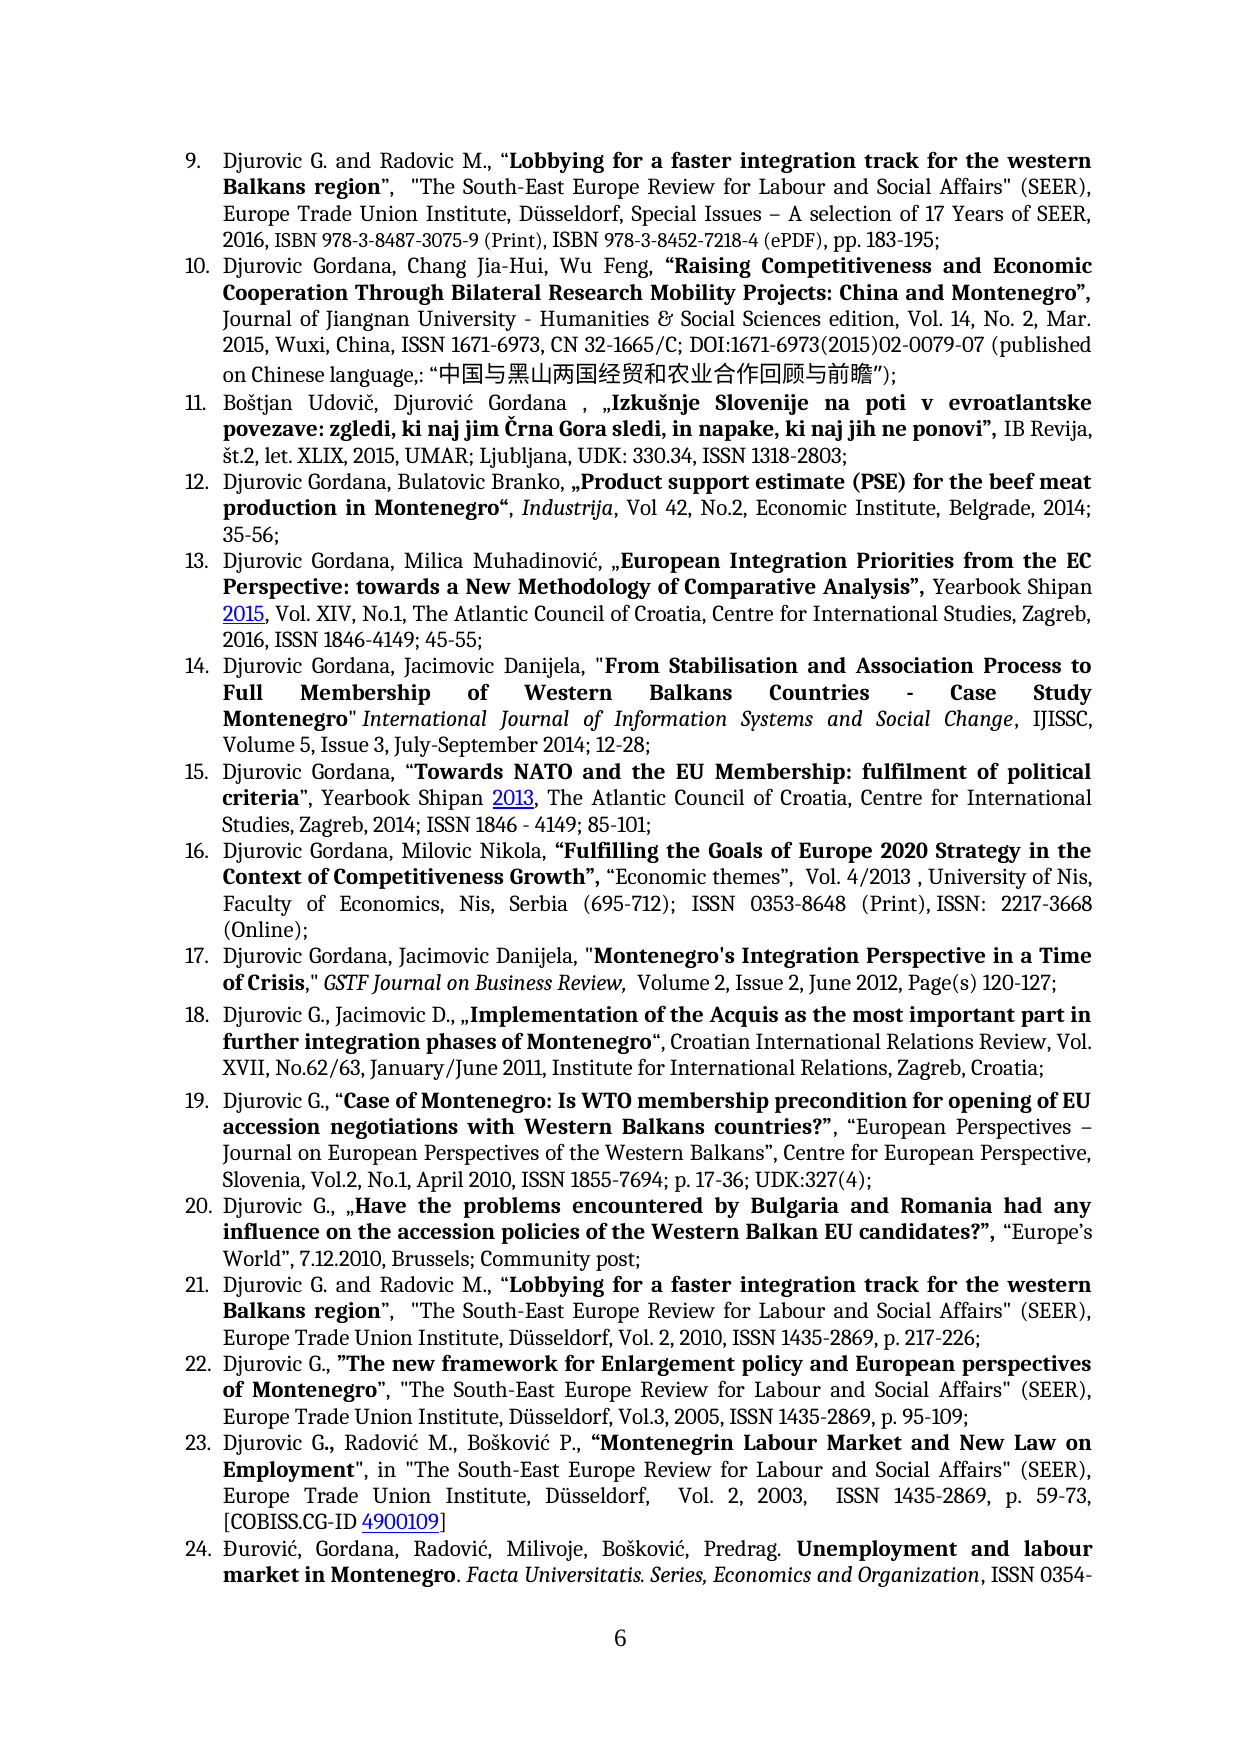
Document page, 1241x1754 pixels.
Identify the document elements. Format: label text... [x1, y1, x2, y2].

list Djurovic G., Jacimovic D., „Implementation of the Acquis as the most important part in further integration phases of Montenegro“, Croatian International Relations Review, Vol. XVII, No.62/63, January/June 2011, Institute for International Relations, Zagreb, Croatia; [185, 1002, 1093, 1081]
list Djurovic Gordana, Jacimovic Danijela, "From Stabilisation and Association Process to Full Membership of Western Balkans Countries - Case Study Montenegro" International Journal of Information Systems and Social Change, IJISSC, Volume 5, Issue 3, July-September 2014; 12-28; [185, 653, 1093, 759]
list Djurovic Gordana, Milica Muhadinović, „European Integration Priorities from the EC Perspective: towards a New Methodology of Comparative Analysis”, Yearbook Shipan 2015, Vol. XIV, No.1, The Atlantic Council of Croatia, Centre for International Studies, Zagreb, 2016, ISSN 1846-4149; 45-55; [185, 548, 1093, 653]
list Djurovic Gordana, Bulatovic Branko, „Product support estimate (PSE) for the beef meat production in Montenegro“, Industrija, Vol 42, No.2, Economic Institute, Belgrade, 2014; 35-56; [185, 469, 1093, 548]
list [185, 1535, 1093, 1588]
list Djurovic G., “Case of Montenegro: Is WTO membership precondition for opening of EU accession negotiations with Western Balkans countries?”, “European Perspectives – Journal on European Perspectives of the Western Balkans”, Centre for European Perspective, Slovenia, Vol.2, No.1, April 2010, ISSN 1855-7694; p. 17-36; UDK:327(4); [185, 1087, 1093, 1193]
list Djurovic G., „Have the problems encountered by Bulgaria and Romania had any influence on the accession policies of the Western Balkan EU candidates?”, “Europe’s World”, 7.12.2010, Brussels; Community post; [185, 1193, 1093, 1272]
list Djurovic Gordana, Chang Jia-Hui, Wu Feng, “Raising Competitiveness and Economic Cooperation Through Bilateral Research Mobility Projects: China and Montenegro”, Journal of Jiangnan University - Humanities & Social Sciences edition, Vol. 14, No. 2, Mar. 2015, Wuxi, China, ISSN 1671-6973, CN 32-1665/C; DOI:1671-6973(2015)02-0079-07 (published on Chinese language,: “中国与黑山两国经贸和农业合作回顾与前瞻”); [185, 253, 1093, 390]
list Djurovic G., Radović M., Bošković P., “Montenegrin Labour Market and New Law on Employment", in "The South-East Europe Review for Labour and Social Affairs" (SEER), Europe Trade Union Institute, Düsseldorf, Vol. 2, 2003, ISSN 1435-2869, p. 59-73, [COBISS.CG-ID 4900109] [185, 1430, 1093, 1535]
list Djurovic Gordana, Milovic Nikola, “Fulfilling the Goals of Europe 2020 Strategy in the Context of Competitiveness Growth”, “Economic themes”, Vol. 4/2013 , University of Nis, Faculty of Economics, Nis, Serbia (695-712); ISSN 0353-8648 (Print), ISSN: 2217-3668 (Online); [185, 838, 1093, 943]
list Djurovic G. and Radovic M., “Lobbying for a faster integration track for the western Balkans region”, "The South-East Europe Review for Labour and Social Affairs" (SEER), Europe Trade Union Institute, Düsseldorf, Vol. 2, 2010, ISSN 1435-2869, p. 217-226; [185, 1272, 1093, 1351]
list Djurovic G., ”The new framework for Enlargement policy and European perspectives of Montenegro”, "The South-East Europe Review for Labour and Social Affairs" (SEER), Europe Trade Union Institute, Düsseldorf, Vol.3, 2005, ISSN 1435-2869, p. 95-109; [185, 1351, 1093, 1430]
list Boštjan Udovič, Djurović Gordana , „Izkušnje Slovenije na poti v evroatlantske povezave: zgledi, ki naj jim Črna Gora sledi, in napake, ki naj jih ne ponovi”, IB Revija, št.2, let. XLIX, 2015, UMAR; Ljubljana, UDK: 330.34, ISSN 1318-2803; [185, 390, 1093, 469]
list Djurovic Gordana, Jacimovic Danijela, "Montenegro's Integration Perspective in a Time of Crisis," GSTF Journal on Business Review, Volume 2, Issue 2, June 2012, Page(s) 120-127; [185, 943, 1093, 996]
list Djurovic G. and Radovic M., “Lobbying for a faster integration track for the western Balkans region”, "The South-East Europe Review for Labour and Social Affairs" (SEER), Europe Trade Union Institute, Düsseldorf, Special Issues – A selection of 17 Years of SEER, 2016, ISBN 978-3-8487-3075-9 (Print), ISBN 978-3-8452-7218-4 (ePDF), pp. 183-195; [185, 148, 1093, 253]
list Djurovic Gordana, “Towards NATO and the EU Membership: fulfilment of political criteria”, Yearbook Shipan 2013, The Atlantic Council of Croatia, Centre for International Studies, Zagreb, 2014; ISSN 1846 - 4149; 85-101; [185, 759, 1093, 838]
